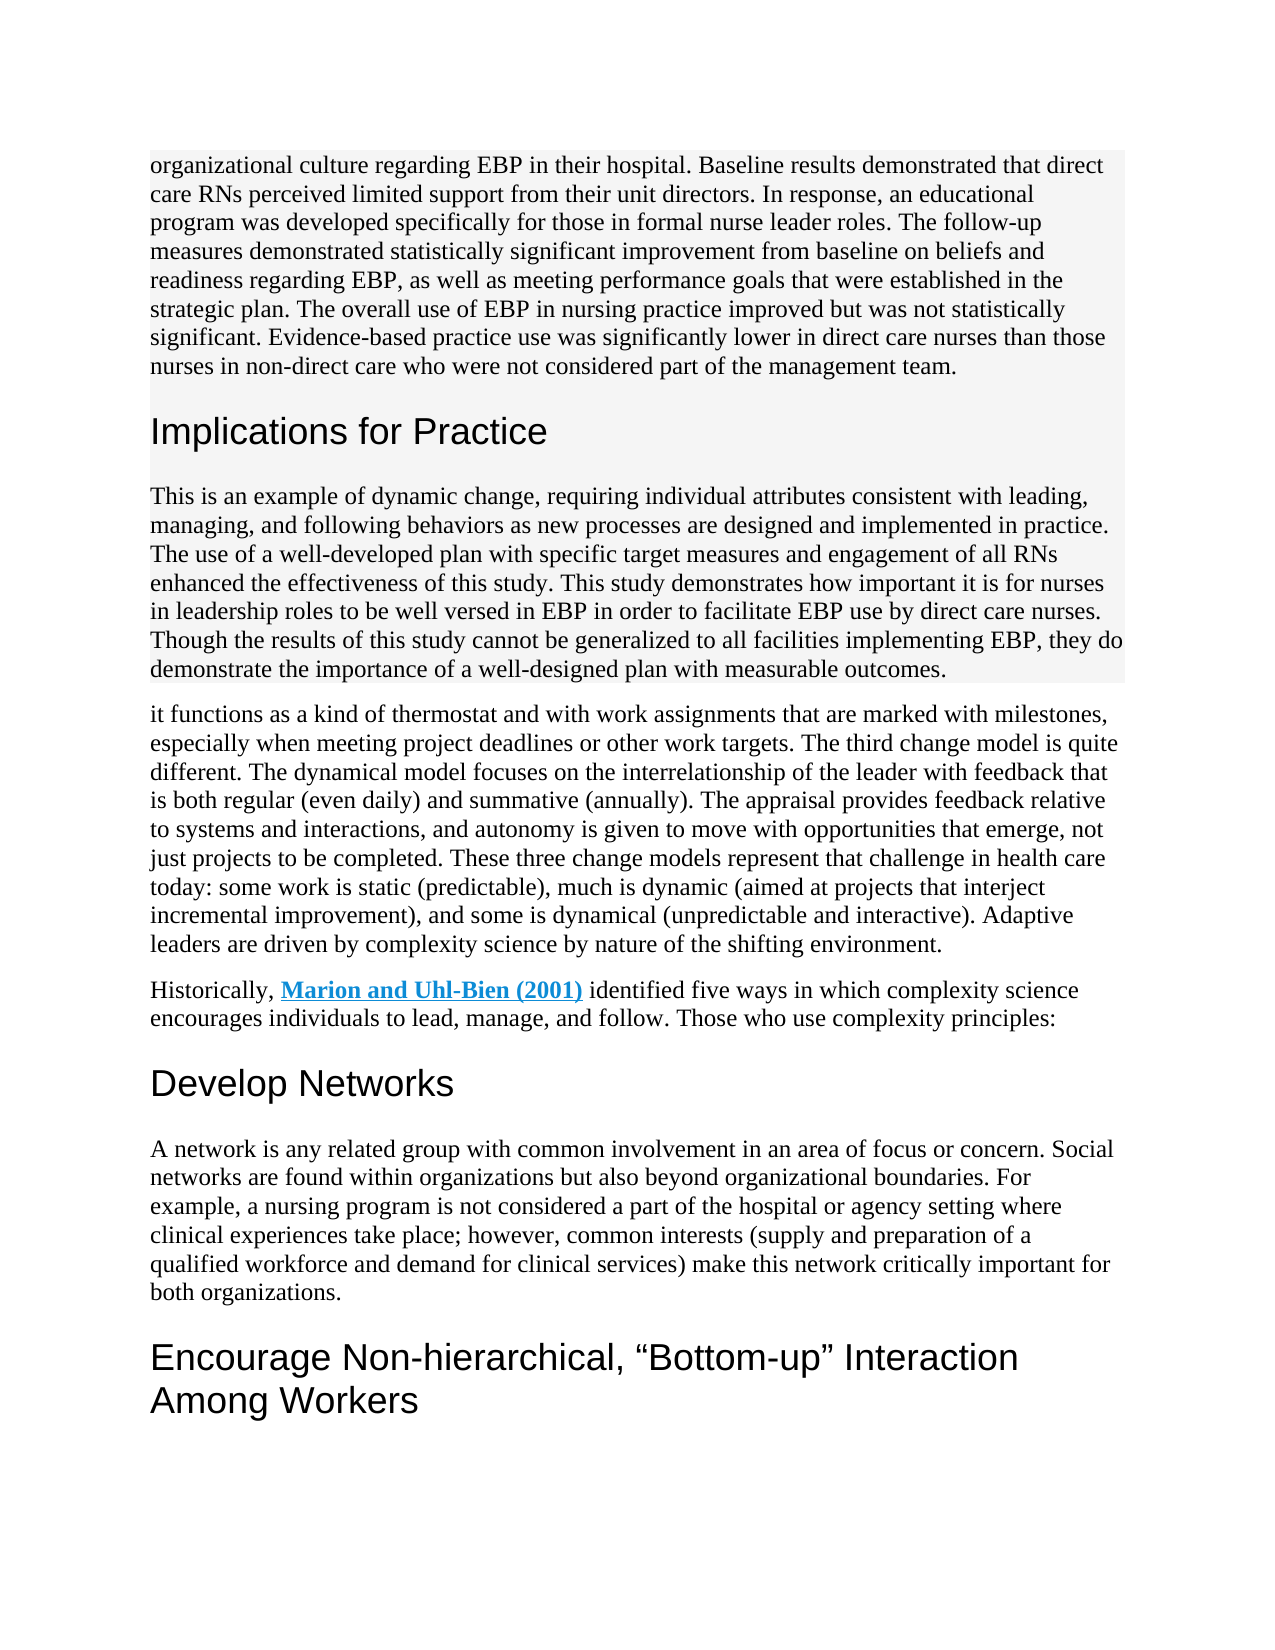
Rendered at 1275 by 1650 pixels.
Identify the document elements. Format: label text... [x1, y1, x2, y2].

text Encourage Non-hierarchical, “Bottom-up” Interaction Among Workers [150, 1335, 1125, 1422]
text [150, 150, 1125, 380]
text Develop Networks [150, 1061, 1125, 1104]
text Historically, Marion and Uhl-Bien (2001) identified five ways in which complexity science encourages individuals to lead, manage, and follow. Those who use complexity principles: [150, 975, 1125, 1032]
text it functions as a kind of thermostat and with work assignments that are marked with milestones, especially when meeting project deadlines or other work targets. The third change model is quite different. The dynamical model focuses on the interrelationship of the leader with feedback that is both regular (even daily) and summative (annually). The appraisal provides feedback relative to systems and interactions, and autonomy is given to move with opportunities that emerge, not just projects to be completed. These three change models represent that challenge in health care today: some work is static (predictable), much is dynamic (aimed at projects that interject incremental improvement), and some is dynamical (unpredictable and interactive). Adaptive leaders are driven by complexity science by nature of the shifting environment. [150, 699, 1125, 958]
text A network is any related group with common involvement in an area of focus or concern. Social networks are found within organizations but also beyond organizational boundaries. For example, a nursing program is not considered a part of the hospital or agency setting where clinical experiences take place; however, common interests (supply and preparation of a qualified workforce and demand for clinical services) make this network critically important for both organizations. [150, 1134, 1125, 1306]
text This is an example of dynamic change, requiring individual attributes consistent with leading, managing, and following behaviors as new processes are designed and implemented in practice. The use of a well-developed plan with specific target measures and engagement of all RNs enhanced the effectiveness of this study. This study demonstrates how important it is for nurses in leadership roles to be well versed in EBP in order to facilitate EBP use by direct care nurses. Though the results of this study cannot be generalized to all facilities implementing EBP, they do demonstrate the importance of a well-designed plan with measurable outcomes. [150, 481, 1125, 683]
text Implications for Practice [150, 409, 1125, 452]
